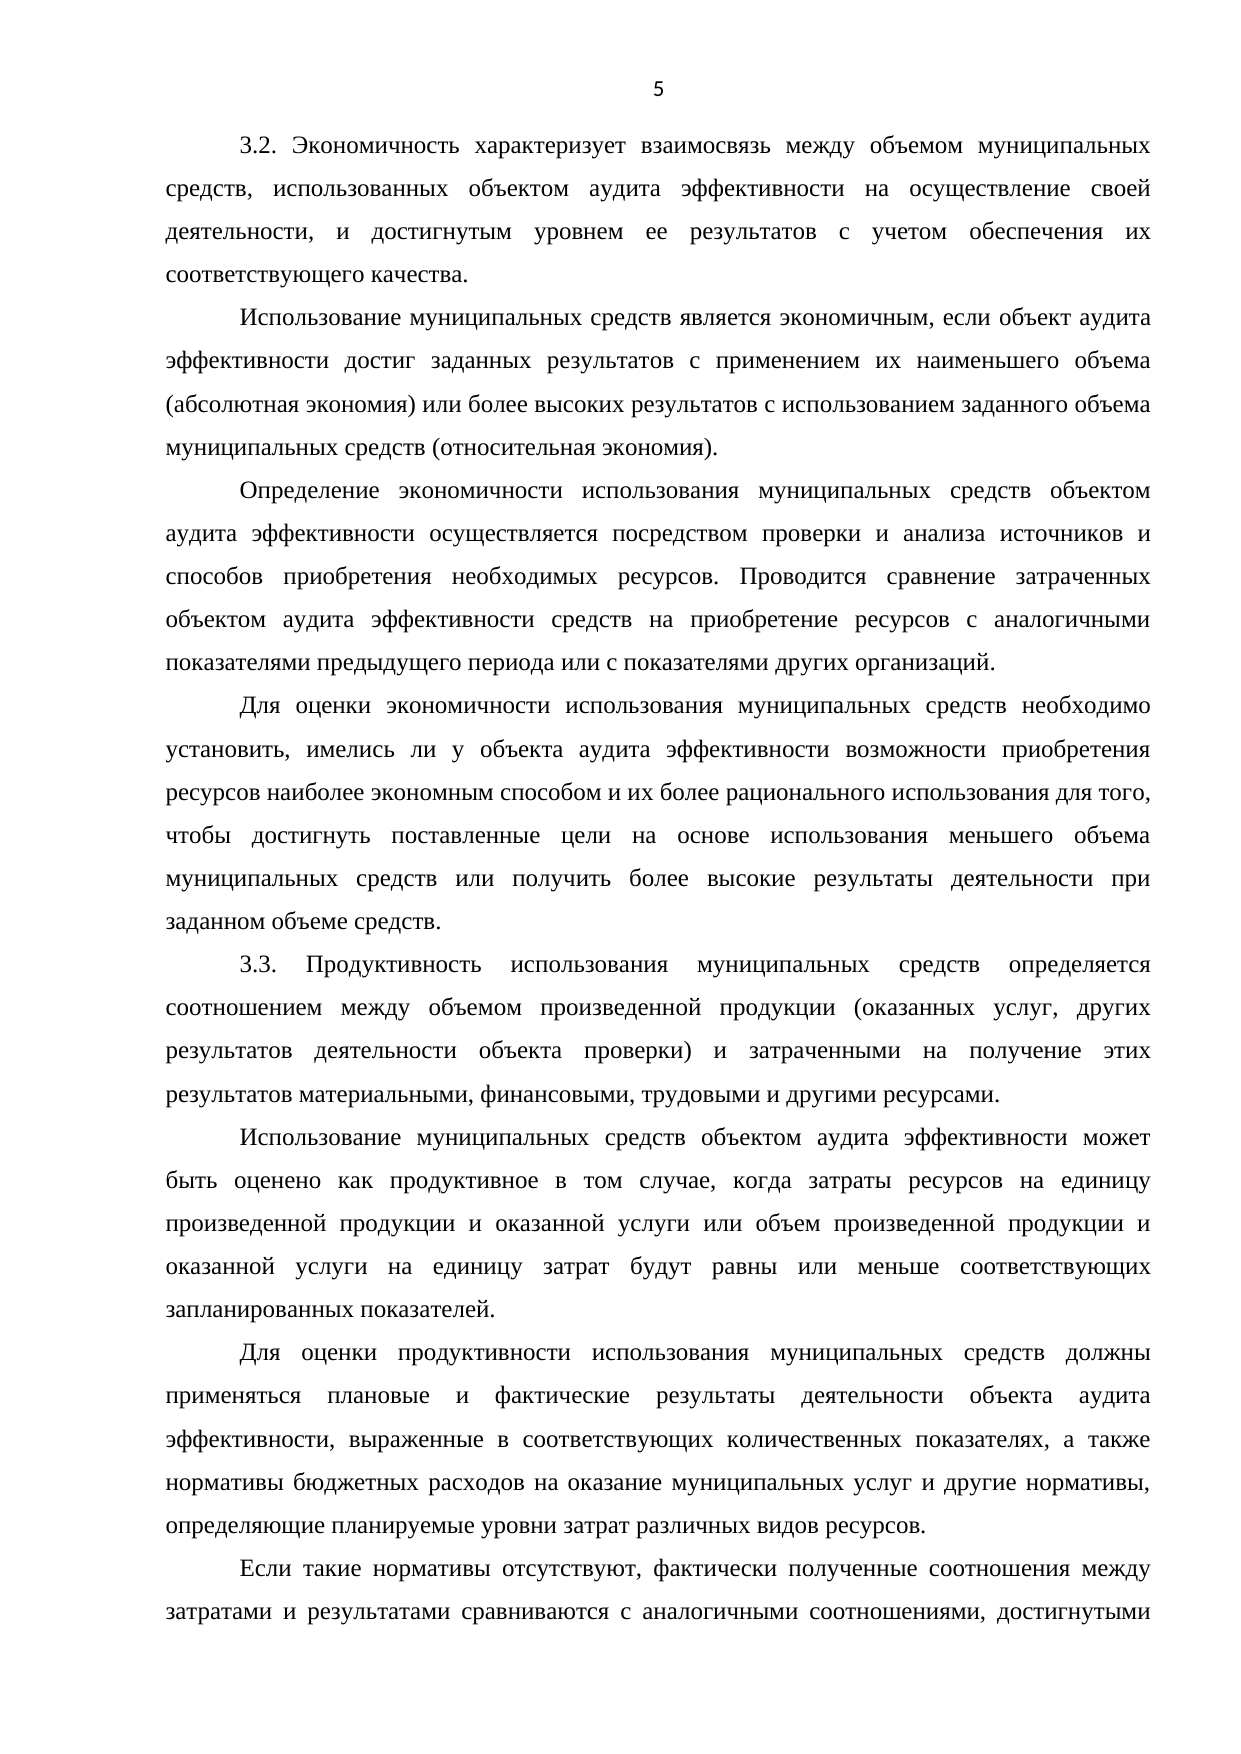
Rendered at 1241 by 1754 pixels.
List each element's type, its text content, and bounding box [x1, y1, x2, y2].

text Для оценки продуктивности использования муниципальных средств должны применяться плановые и фактические результаты деятельности объекта аудита эффективности, выраженные в соответствующих количественных показателях, а также нормативы бюджетных расходов на оказание муниципальных услуг и другие нормативы, определяющие планируемые уровни затрат различных видов ресурсов. [165, 1337, 1152, 1539]
text Использование муниципальных средств объектом аудита эффективности может быть оценено как продуктивное в том случае, когда затраты ресурсов на единицу произведенной продукции и оказанной услуги или объем произведенной продукции и оказанной услуги на единицу затрат будут равны или меньше соответствующих запланированных показателей. [165, 1122, 1152, 1323]
text Использование муниципальных средств является экономичным, если объект аудита эффективности достиг заданных результатов с применением их наименьшего объема (абсолютная экономия) или более высоких результатов с использованием заданного объема муниципальных средств (относительная экономия). [165, 302, 1152, 461]
text 3.3. Продуктивность использования муниципальных средств определяется соотношением между объемом произведенной продукции (оказанных услуг, других результатов деятельности объекта проверки) и затраченными на получение этих результатов материальными, финансовыми, трудовыми и другими ресурсами. [165, 949, 1152, 1107]
text Определение экономичности использования муниципальных средств объектом аудита эффективности осуществляется посредством проверки и анализа источников и способов приобретения необходимых ресурсов. Проводится сравнение затраченных объектом аудита эффективности средств на приобретение ресурсов с аналогичными показателями предыдущего периода или с показателями других организаций. [165, 475, 1152, 676]
text Для оценки экономичности использования муниципальных средств необходимо установить, имелись ли у объекта аудита эффективности возможности приобретения ресурсов наиболее экономным способом и их более рационального использования для того, чтобы достигнуть поставленные цели на основе использования меньшего объема муниципальных средств или получить более высокие результаты деятельности при заданном объеме средств. [165, 691, 1152, 935]
text 3.2. Экономичность характеризует взаимосвязь между объемом муниципальных средств, использованных объектом аудита эффективности на осуществление своей деятельности, и достигнутым уровнем ее результатов с учетом обеспечения их соответствующего качества. [165, 130, 1152, 288]
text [165, 1553, 1152, 1625]
